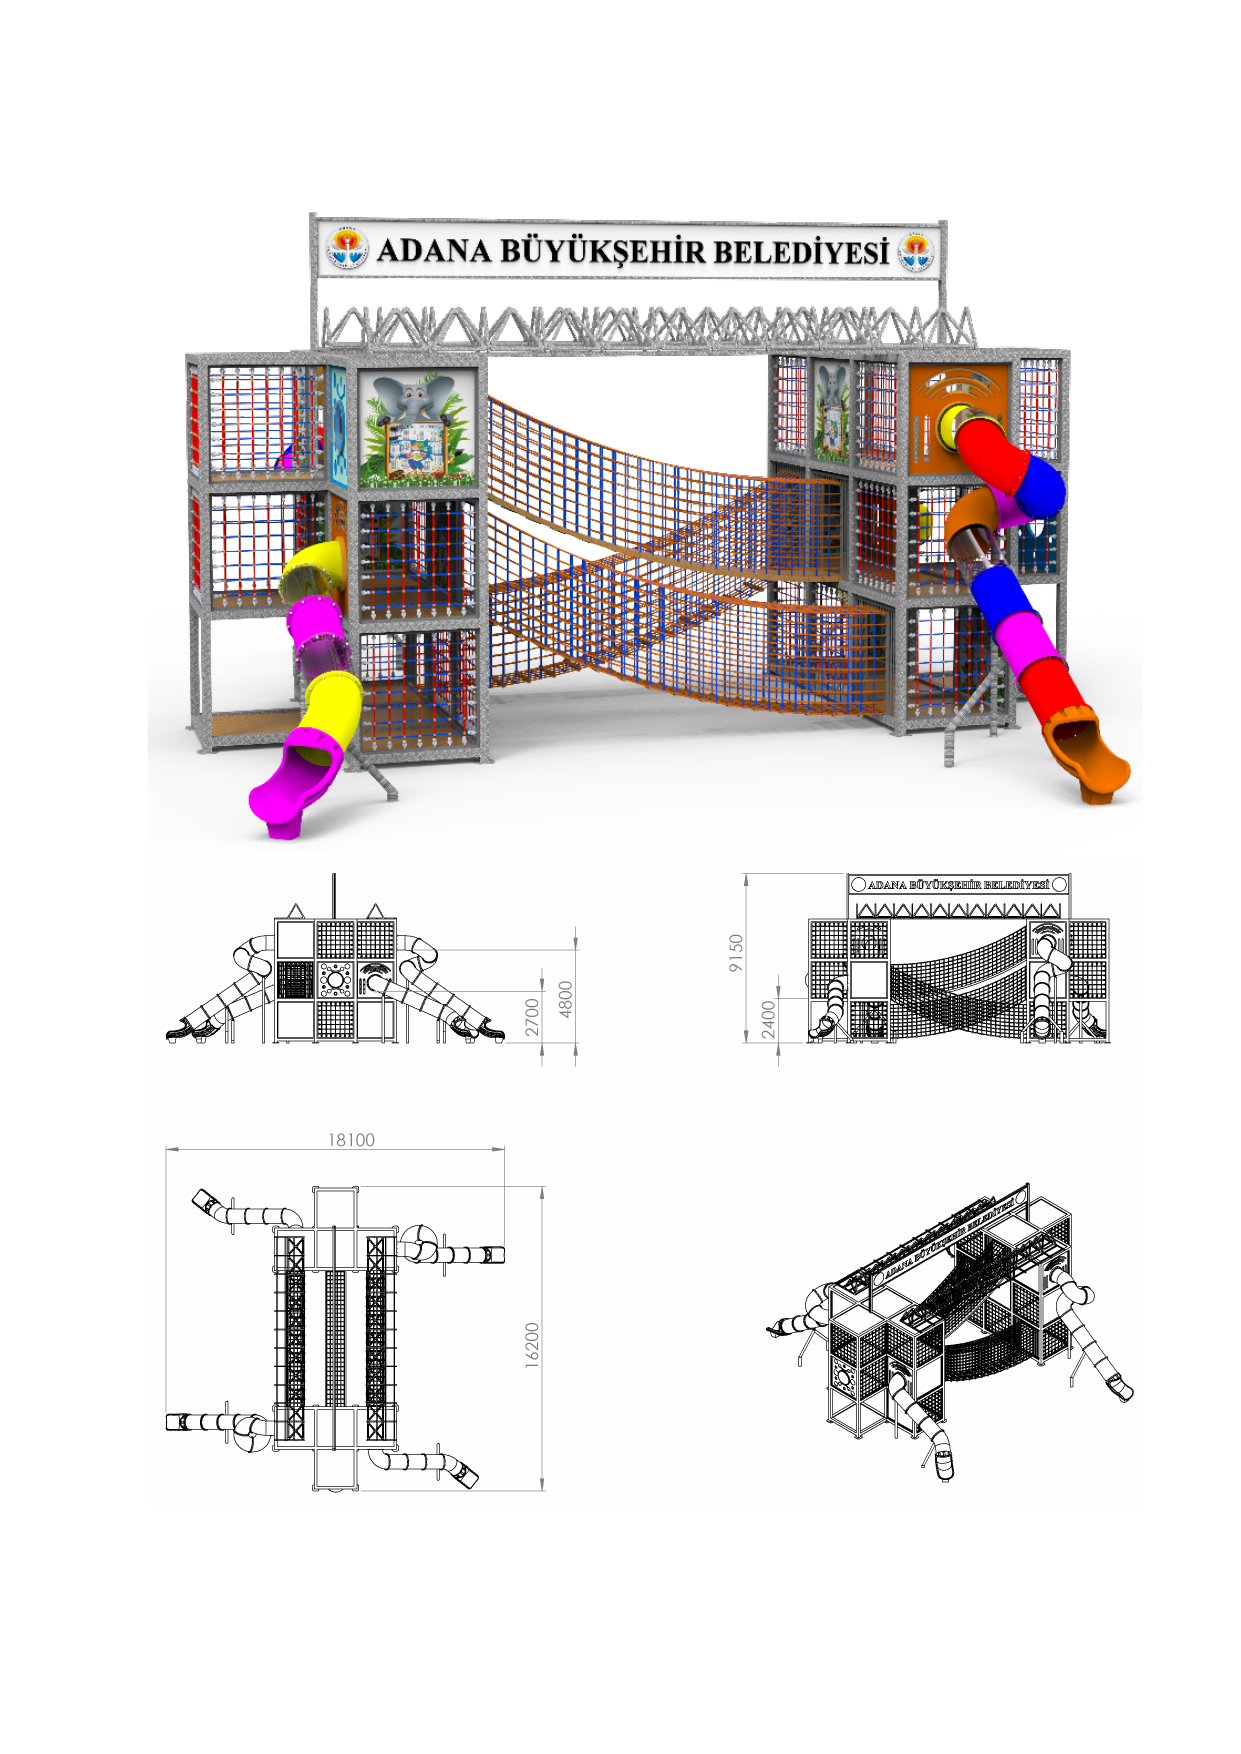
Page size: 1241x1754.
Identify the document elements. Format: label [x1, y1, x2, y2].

picture [147, 180, 1143, 851]
picture [147, 855, 1143, 1506]
